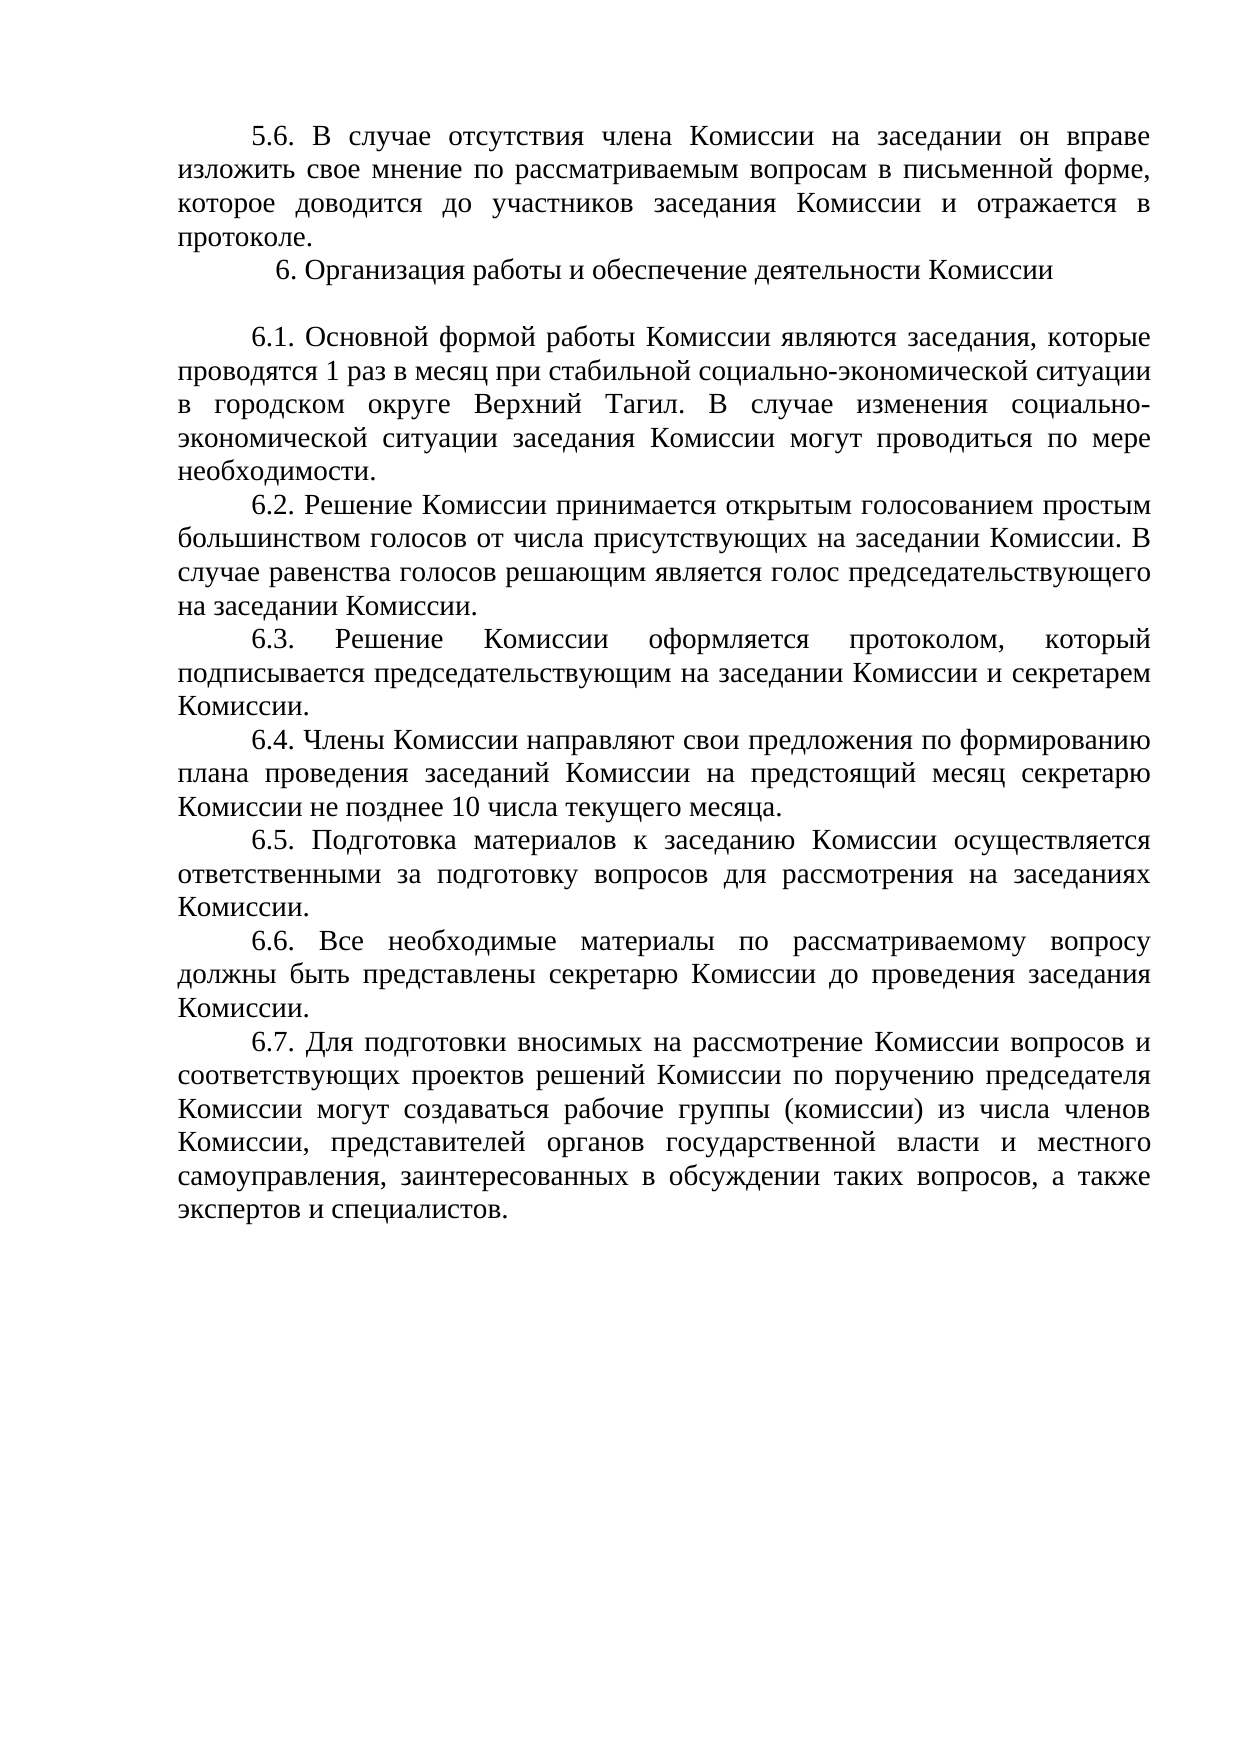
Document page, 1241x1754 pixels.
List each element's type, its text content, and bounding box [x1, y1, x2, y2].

text 6.7. Для подготовки вносимых на рассмотрение Комиссии вопросов и соответствующих проектов решений Комиссии по поручению председателя Комиссии могут создаваться рабочие группы (комиссии) из числа членов Комиссии, представителей органов государственной власти и местного самоуправления, заинтересованных в обсуждении таких вопросов, а также экспертов и специалистов. [177, 1024, 1152, 1225]
text 6. Организация работы и обеспечение деятельности Комиссии [177, 252, 1152, 286]
text 6.5. Подготовка материалов к заседанию Комиссии осуществляется ответственными за подготовку вопросов для рассмотрения на заседаниях Комиссии. [177, 822, 1152, 923]
text 6.1. Основной формой работы Комиссии являются заседания, которые проводятся 1 раз в месяц при стабильной социально-экономической ситуации в городском округе Верхний Тагил. В случае изменения социально-экономической ситуации заседания Комиссии могут проводиться по мере необходимости. [177, 319, 1152, 487]
text 6.4. Члены Комиссии направляют свои предложения по формированию плана проведения заседаний Комиссии на предстоящий месяц секретарю Комиссии не позднее 10 числа текущего месяца. [177, 722, 1152, 822]
text 6.6. Все необходимые материалы по рассматриваемому вопросу должны быть представлены секретарю Комиссии до проведения заседания Комиссии. [177, 923, 1152, 1024]
text 6.3. Решение Комиссии оформляется протоколом, который подписывается председательствующим на заседании Комиссии и секретарем Комиссии. [177, 621, 1152, 722]
text 5.6. В случае отсутствия члена Комиссии на заседании он вправе изложить свое мнение по рассматриваемым вопросам в письменной форме, которое доводится до участников заседания Комиссии и отражается в протоколе. [177, 118, 1152, 252]
text 6.2. Решение Комиссии принимается открытым голосованием простым большинством голосов от числа присутствующих на заседании Комиссии. В случае равенства голосов решающим является голос председательствующего на заседании Комиссии. [177, 487, 1152, 621]
